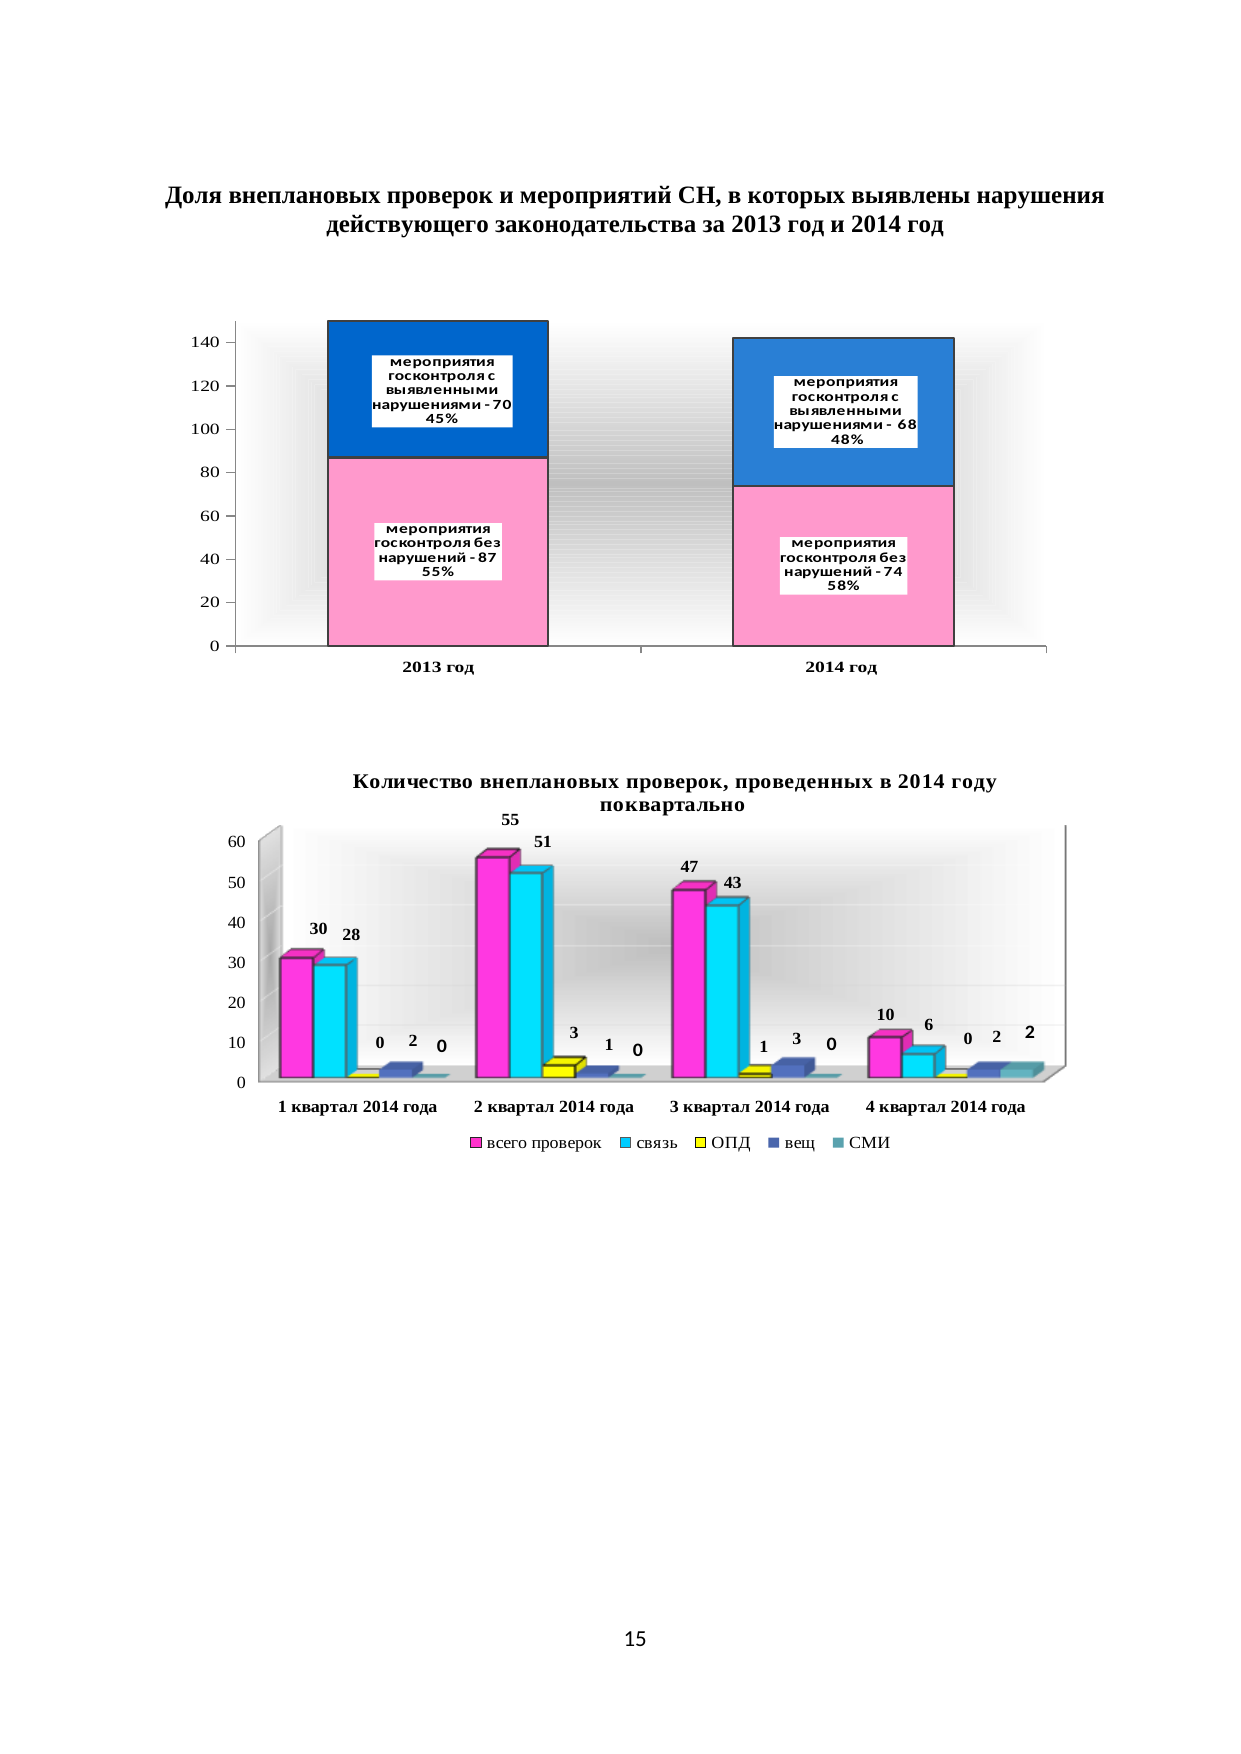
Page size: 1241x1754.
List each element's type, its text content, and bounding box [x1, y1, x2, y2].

text Доля внеплановых проверок и мероприятий СН, в которых выявлены нарушения действующего законодательства за 2013 год и 2014 год [118, 180, 1152, 238]
